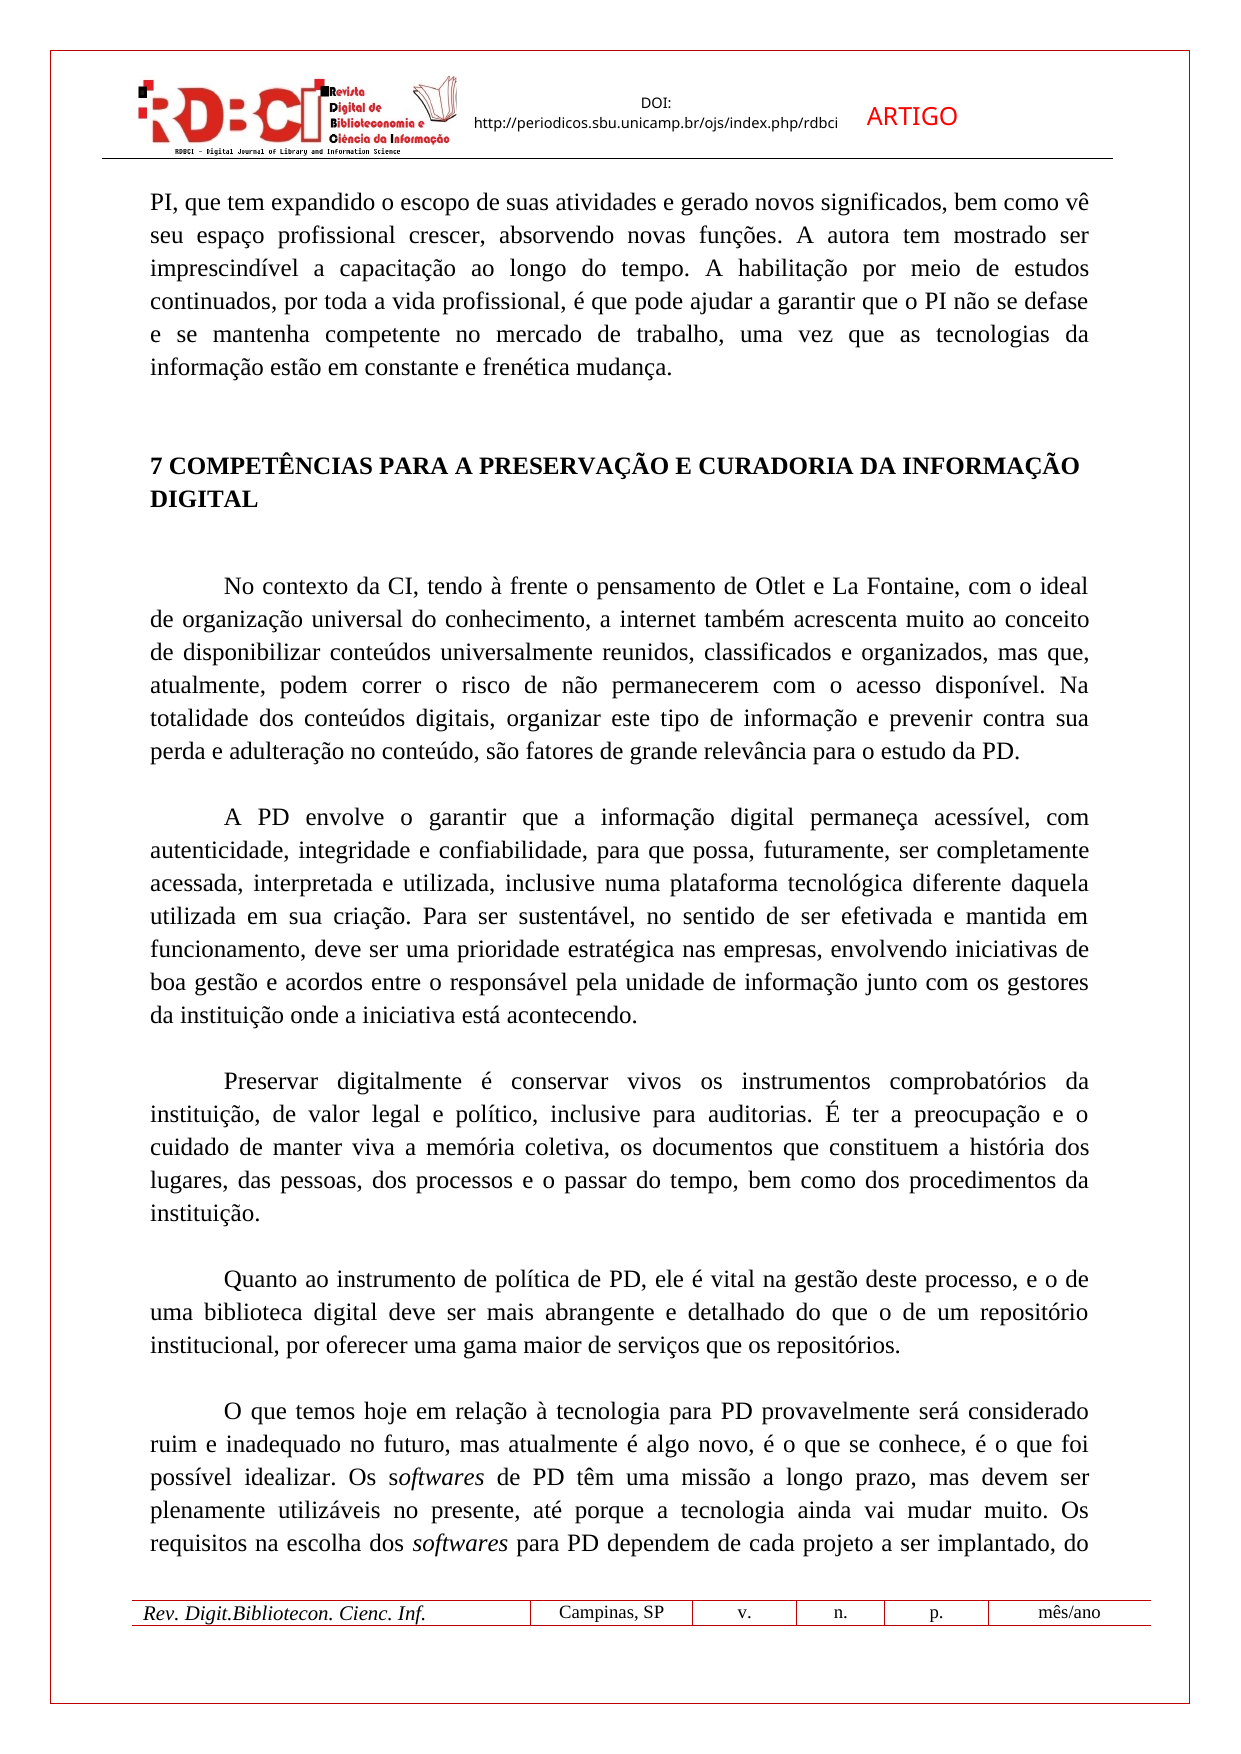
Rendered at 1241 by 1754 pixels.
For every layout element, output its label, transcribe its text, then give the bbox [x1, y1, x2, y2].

text 7 COMPETÊNCIAS PARA A PRESERVAÇÃO E CURADORIA DA INFORMAÇÃO DIGITAL [150, 451, 1090, 513]
text No contexto da CI, tendo à frente o pensamento de Otlet e La Fontaine, com o ideal de organização universal do conhecimento, a internet também acrescenta muito ao conceito de disponibilizar conteúdos universalmente reunidos, classificados e organizados, mas que, atualmente, podem correr o risco de não permanecerem com o acesso disponível. Na totalidade dos conteúdos digitais, organizar este tipo de informação e prevenir contra sua perda e adulteração no conteúdo, são fatores de grande relevância para o estudo da PD. [150, 571, 1090, 765]
text A PD envolve o garantir que a informação digital permaneça acessível, com autenticidade, integridade e confiabilidade, para que possa, futuramente, ser completamente acessada, interpretada e utilizada, inclusive numa plataforma tecnológica diferente daquela utilizada em sua criação. Para ser sustentável, no sentido de ser efetivada e mantida em funcionamento, deve ser uma prioridade estratégica nas empresas, envolvendo iniciativas de boa gestão e acordos entre o responsável pela unidade de informação junto com os gestores da instituição onde a iniciativa está acontecendo. [150, 802, 1090, 1029]
picture [113, 75, 457, 158]
text Preservar digitalmente é conservar vivos os instrumentos comprobatórios da instituição, de valor legal e político, inclusive para auditorias. É ter a preocupação e o cuidado de manter viva a memória coletiva, os documentos que constituem a história dos lugares, das pessoas, dos processos e o passar do tempo, bem como dos procedimentos da instituição. [150, 1066, 1090, 1227]
text Quanto ao instrumento de política de PD, ele é vital na gestão deste processo, e o de uma biblioteca digital deve ser mais abrangente e detalhado do que o de um repositório institucional, por oferecer uma gama maior de serviços que os repositórios. [150, 1264, 1090, 1359]
